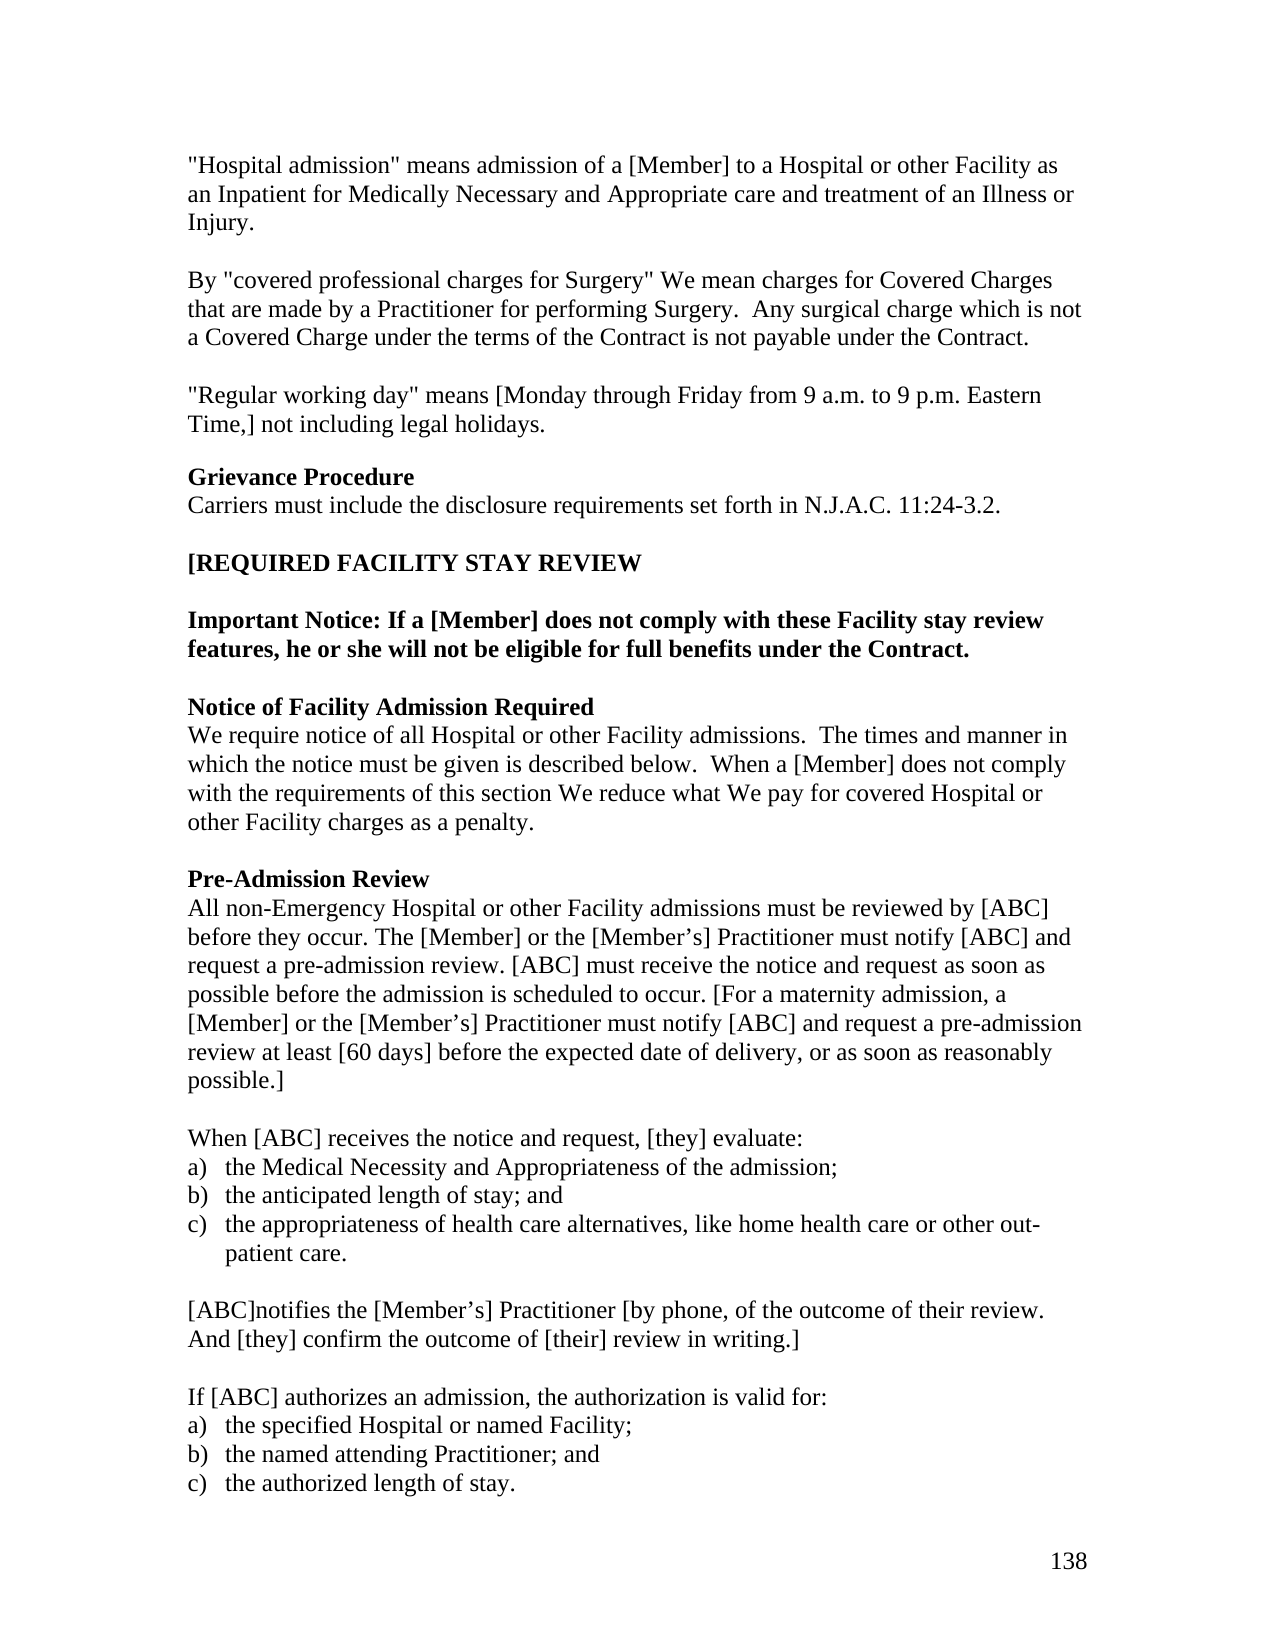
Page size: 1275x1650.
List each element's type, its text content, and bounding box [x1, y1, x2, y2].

text Important Notice: If a [Member] does not comply with these Facility stay review features, he or she will not be eligible for full benefits under the Contract. [187, 605, 1087, 663]
list the named attending Practitioner; and [187, 1439, 1087, 1468]
text Pre-Admission Review [187, 864, 1087, 893]
text Notice of Facility Admission Required [187, 692, 1087, 720]
text "Hospital admission" means admission of a [Member] to a Hospital or other Facility as an Inpatient for Medically Necessary and Appropriate care and treatment of an Illness or Injury. [187, 150, 1087, 236]
text [REQUIRED FACILITY STAY REVIEW [187, 548, 1087, 577]
text When [ABC] receives the notice and request, [they] evaluate: [187, 1123, 1087, 1152]
list the specified Hospital or named Facility; [187, 1410, 1087, 1439]
list the appropriateness of health care alternatives, like home health care or other out-patient care. [187, 1209, 1087, 1267]
text Carriers must include the disclosure requirements set forth in N.J.A.C. 11:24-3.2. [187, 490, 1087, 519]
list the authorized length of stay. [187, 1468, 1087, 1497]
text We require notice of all Hospital or other Facility admissions. The times and manner in which the notice must be given is described below. When a [Member] does not comply with the requirements of this section We reduce what We pay for covered Hospital or other Facility charges as a penalty. [187, 720, 1087, 835]
text By "covered professional charges for Surgery" We mean charges for Covered Charges that are made by a Practitioner for performing Surgery. Any surgical charge which is not a Covered Charge under the terms of the Contract is not payable under the Contract. [187, 265, 1087, 351]
text [ABC]notifies the [Member’s] Practitioner [by phone, of the outcome of their review. And [they] confirm the outcome of [their] review in writing.] [187, 1295, 1087, 1353]
list the Medical Necessity and Appropriateness of the admission; [187, 1152, 1087, 1180]
list the anticipated length of stay; and [187, 1180, 1087, 1209]
text If [ABC] authorizes an admission, the authorization is valid for: [187, 1382, 1087, 1410]
text Grievance Procedure [187, 462, 1087, 490]
text "Regular working day" means [Monday through Friday from 9 a.m. to 9 p.m. Eastern Time,] not including legal holidays. [187, 380, 1087, 437]
text All non-Emergency Hospital or other Facility admissions must be reviewed by [ABC] before they occur. The [Member] or the [Member’s] Practitioner must notify [ABC] and request a pre-admission review. [ABC] must receive the notice and request as soon as possible before the admission is scheduled to occur. [For a maternity admission, a [Member] or the [Member’s] Practitioner must notify [ABC] and request a pre-admission review at least [60 days] before the expected date of delivery, or as soon as reasonably possible.] [187, 893, 1087, 1094]
